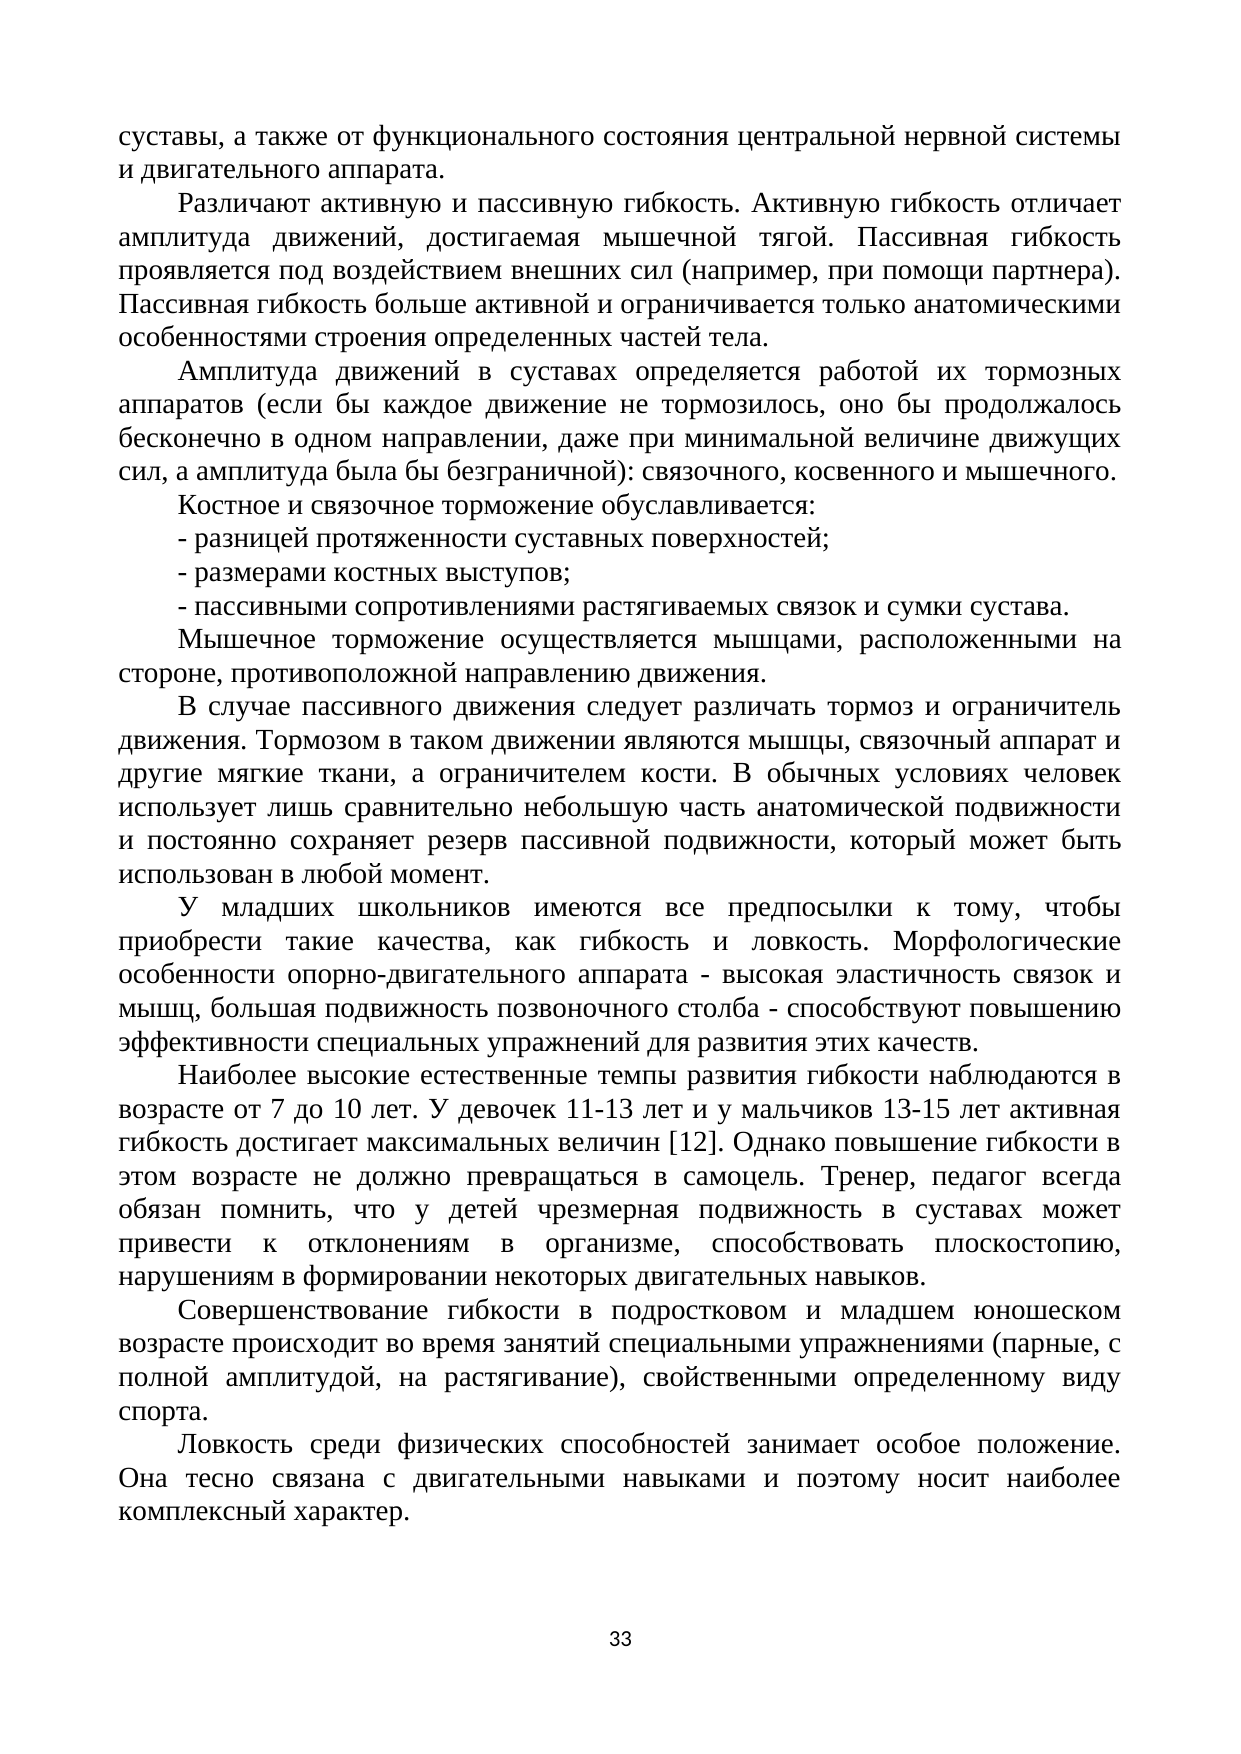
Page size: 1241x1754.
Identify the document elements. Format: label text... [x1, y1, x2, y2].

text Различают активную и пассивную гибкость. Активную гибкость отличает амплитуда движений, достигаемая мышечной тягой. Пассивная гибкость проявляется под воздействием внешних сил (например, при помощи партнера). Пассивная гибкость больше активной и ограничивается только анатомическими особенностями строения определенных частей тела. [118, 185, 1122, 353]
text Костное и связочное торможение обуславливается: [118, 487, 1122, 521]
text - разницей протяженности суставных поверхностей; [118, 521, 1122, 554]
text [118, 118, 1122, 185]
text Амплитуда движений в суставах определяется работой их тормозных аппаратов (если бы каждое движение не тормозилось, оно бы продолжалось бесконечно в одном направлении, даже при минимальной величине движущих сил, а амплитуда была бы безграничной): связочного, косвенного и мышечного. [118, 353, 1122, 487]
text Мышечное торможение осуществляется мышцами, расположенными на стороне, противоположной направлению движения. [118, 621, 1122, 688]
text Совершенствование гибкости в подростковом и младшем юношеском возрасте происходит во время занятий специальными упражнениями (парные, с полной амплитудой, на растягивание), свойственными определенному виду спорта. [118, 1292, 1122, 1426]
text У младших школьников имеются все предпосылки к тому, чтобы приобрести такие качества, как гибкость и ловкость. Морфологические особенности опорно-двигательного аппарата - высокая эластичность связок и мышц, большая подвижность позвоночного столба - способствуют повышению эффективности специальных упражнений для развития этих качеств. [118, 889, 1122, 1057]
text - пассивными сопротивлениями растягиваемых связок и сумки сустава. [118, 588, 1122, 621]
text В случае пассивного движения следует различать тормоз и ограничитель движения. Тормозом в таком движении являются мышцы, связочный аппарат и другие мягкие ткани, а ограничителем кости. В обычных условиях человек использует лишь сравнительно небольшую часть анатомической подвижности и постоянно сохраняет резерв пассивной подвижности, который может быть использован в любой момент. [118, 688, 1122, 889]
text - размерами костных выступов; [118, 554, 1122, 588]
text Ловкость среди физических способностей занимает особое положение. Она тесно связана с двигательными навыками и поэтому носит наиболее комплексный характер. [118, 1426, 1122, 1527]
text Наиболее высокие естественные темпы развития гибкости наблюдаются в возрасте от 7 до 10 лет. У девочек 11-13 лет и у мальчиков 13-15 лет активная гибкость достигает максимальных величин [12]. Однако повышение гибкости в этом возрасте не должно превращаться в самоцель. Тренер, педагог всегда обязан помнить, что у детей чрезмерная подвижность в суставах может привести к отклонениям в организме, способствовать плоскостопию, нарушениям в формировании некоторых двигательных навыков. [118, 1057, 1122, 1292]
